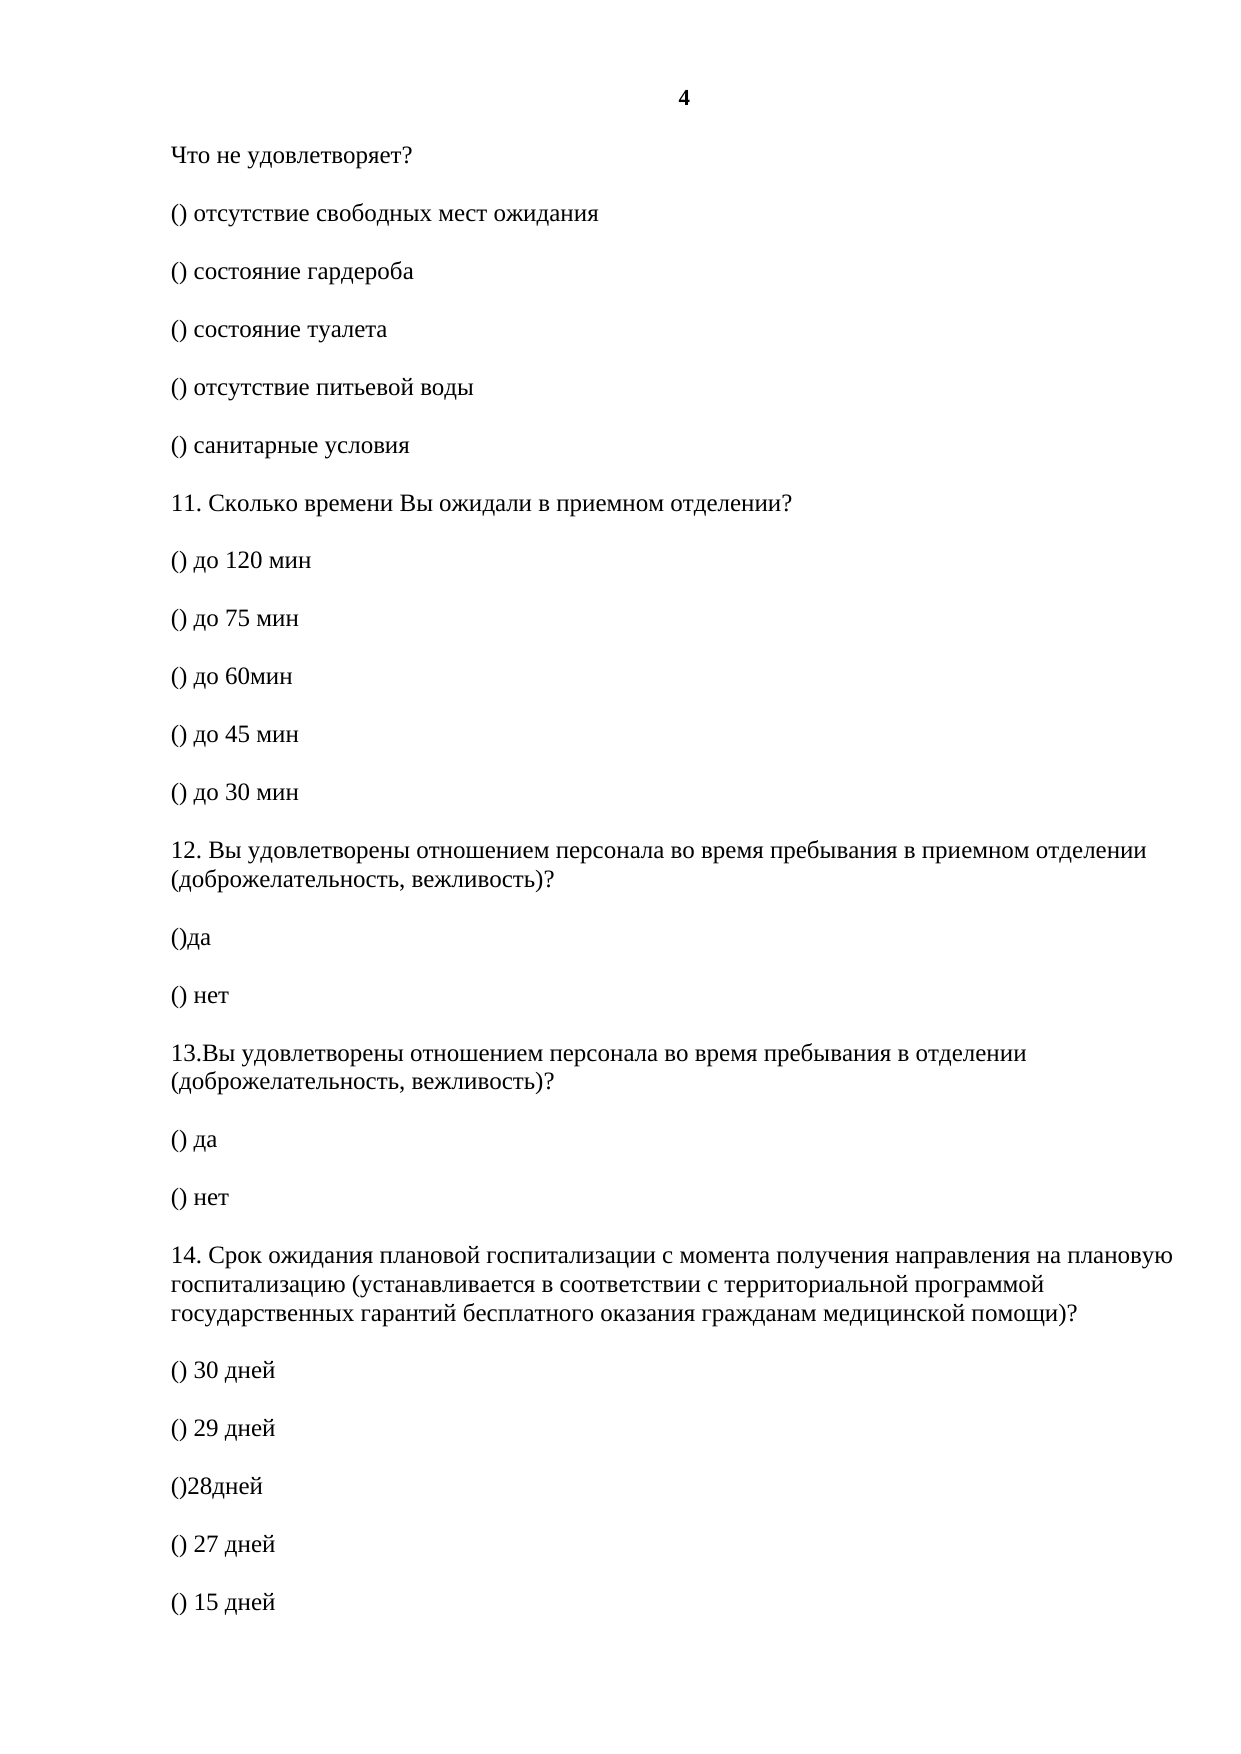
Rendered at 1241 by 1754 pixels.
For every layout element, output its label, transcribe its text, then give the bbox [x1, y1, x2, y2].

text () до 120 мин [171, 546, 1182, 574]
text Что не удовлетворяет? [171, 140, 1182, 169]
text () 30 дней [171, 1356, 1182, 1384]
text () да [171, 1124, 1182, 1153]
text ()28дней [171, 1471, 1182, 1500]
text () отсутствие свободных мест ожидания [171, 198, 1182, 227]
text () 27 дней [171, 1529, 1182, 1558]
text () нет [171, 1182, 1182, 1211]
text () 15 дней [171, 1587, 1182, 1616]
text 14. Срок ожидания плановой госпитализации с момента получения направления на плановую госпитализацию (устанавливается в соответствии с территориальной программой государственных гарантий бесплатного оказания гражданам медицинской помощи)? [171, 1240, 1182, 1326]
text 11. Сколько времени Вы ожидали в приемном отделении? [171, 488, 1182, 516]
text () до 30 мин [171, 777, 1182, 806]
text () до 60мин [171, 661, 1182, 690]
text () 29 дней [171, 1413, 1182, 1442]
text 12. Вы удовлетворены отношением персонала во время пребывания в приемном отделении (доброжелательность, вежливость)? [171, 835, 1182, 893]
text () состояние гардероба [171, 256, 1182, 285]
text () санитарные условия [171, 430, 1182, 458]
text () нет [171, 980, 1182, 1008]
text 13.Вы удовлетворены отношением персонала во время пребывания в отделении (доброжелательность, вежливость)? [171, 1038, 1182, 1095]
text () отсутствие питьевой воды [171, 372, 1182, 401]
text () до 45 мин [171, 719, 1182, 748]
text () состояние туалета [171, 314, 1182, 343]
text ()да [171, 922, 1182, 951]
text () до 75 мин [171, 603, 1182, 632]
